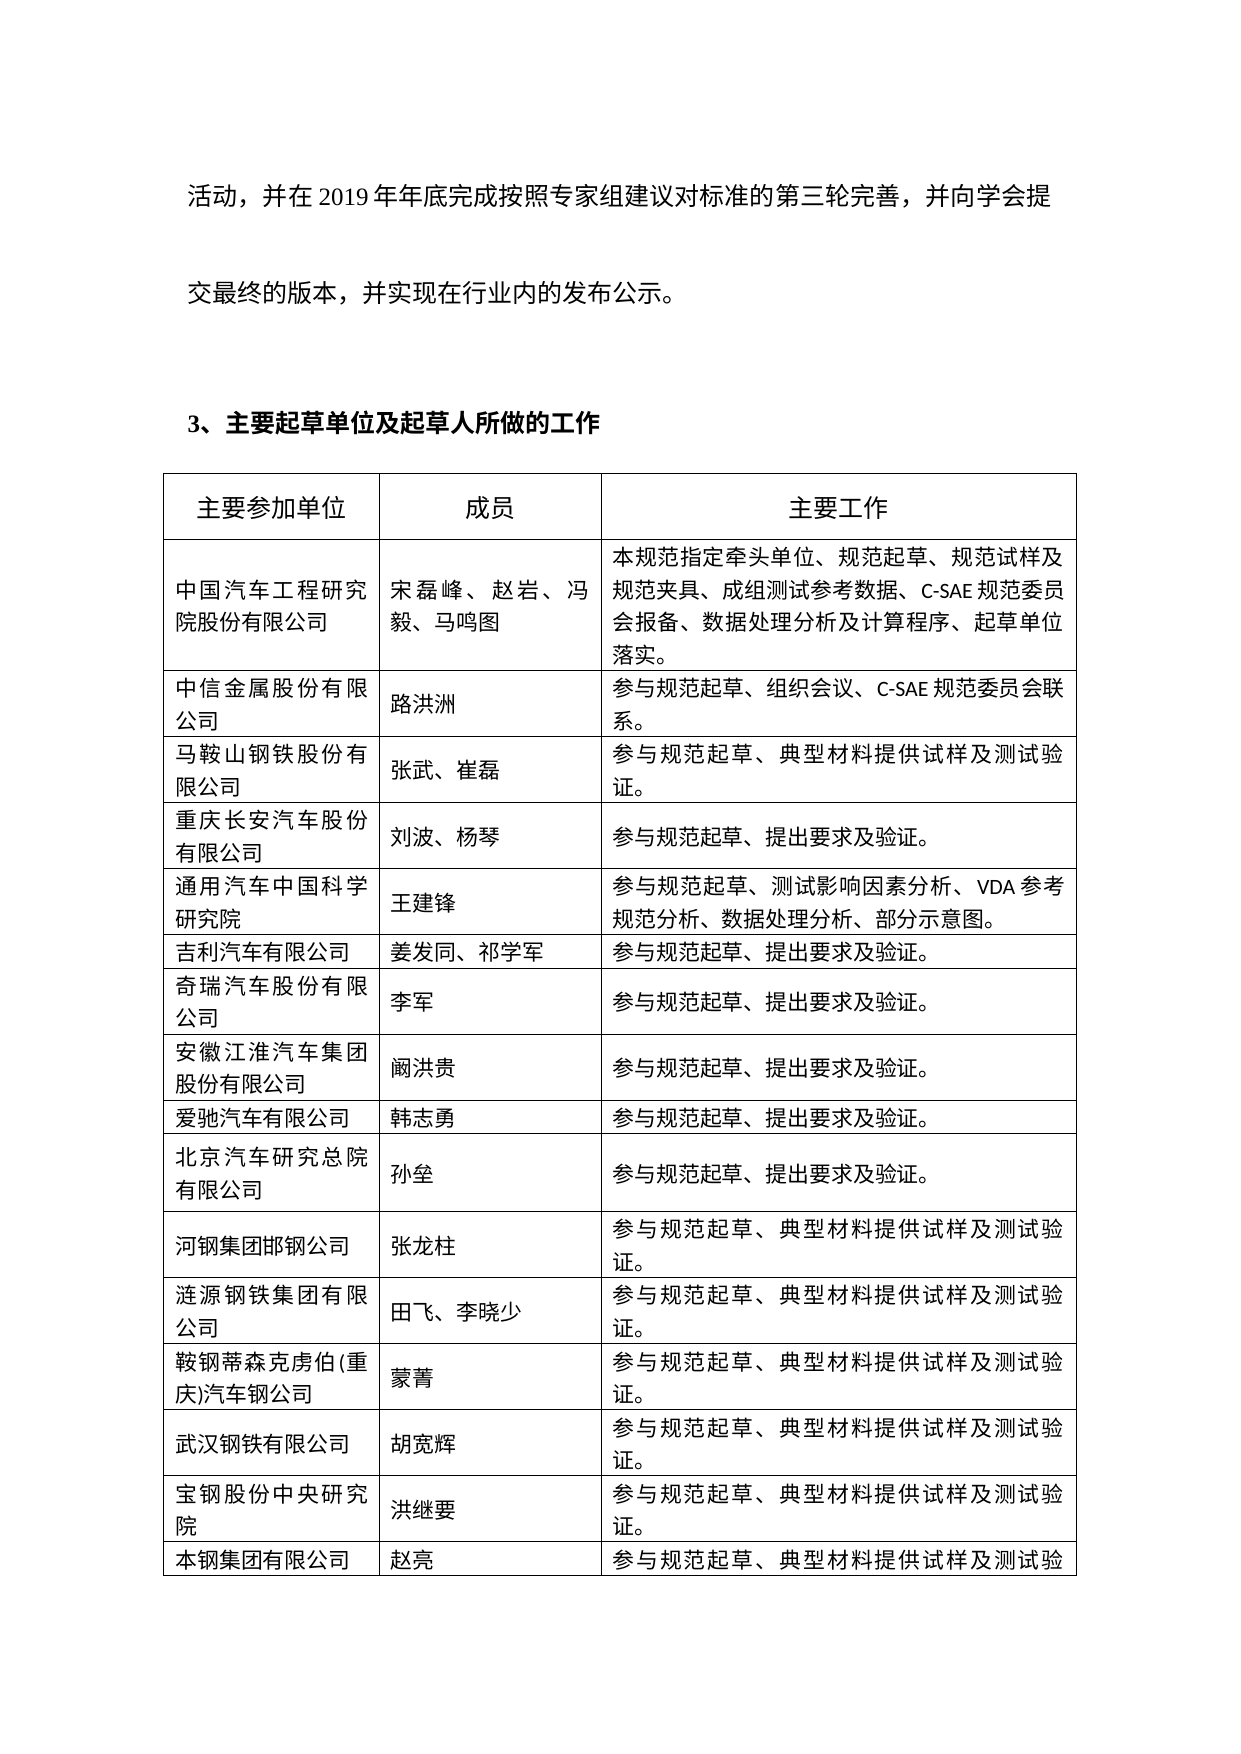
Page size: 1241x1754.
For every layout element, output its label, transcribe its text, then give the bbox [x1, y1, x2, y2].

table_cell 安徽江淮汽车集团股份有限公司 [164, 1035, 379, 1099]
table_cell 参与规范起草、测试影响因素分析、VDA参考规范分析、数据处理分析、部分示意图。 [602, 869, 1076, 934]
table_cell 吉利汽车有限公司 [164, 935, 379, 967]
table_cell 中国汽车工程研究院股份有限公司 [164, 540, 379, 670]
table_cell 参与规范起草、典型材料提供试样及测试验证。 [602, 737, 1076, 802]
text 3、主要起草单位及起草人所做的工作 [187, 389, 1053, 454]
table_cell 张龙柱 [380, 1212, 601, 1277]
table_cell 参与规范起草、典型材料提供试样及测试验证。 [602, 1278, 1076, 1343]
table_cell 奇瑞汽车股份有限公司 [164, 969, 379, 1033]
table_cell 阚洪贵 [380, 1035, 601, 1099]
table_cell 蒙菁 [380, 1344, 601, 1409]
table_cell 参与规范起草、组织会议、C-SAE规范委员会联系。 [602, 671, 1076, 736]
table_cell 参与规范起草、提出要求及验证。 [602, 803, 1076, 868]
table_cell 李军 [380, 969, 601, 1033]
table_cell 参与规范起草、提出要求及验证。 [602, 935, 1076, 967]
table_cell 重庆长安汽车股份有限公司 [164, 803, 379, 868]
table_cell 参与规范起草、典型材料提供试样及测试验证。 [602, 1410, 1076, 1475]
table_cell 参与规范起草、提出要求及验证。 [602, 969, 1076, 1033]
table_cell 本规范指定牵头单位、规范起草、规范试样及规范夹具、成组测试参考数据、C-SAE规范委员会报备、数据处理分析及计算程序、起草单位落实。 [602, 540, 1076, 670]
table_cell 田飞、李晓少 [380, 1278, 601, 1343]
table_cell 参与规范起草、典型材料提供试样及测试验证。 [602, 1212, 1076, 1277]
table_cell 河钢集团邯钢公司 [164, 1212, 379, 1277]
table_header 主要参加单位 [164, 474, 379, 539]
table_header 成员 [380, 474, 601, 539]
table_cell 韩志勇 [380, 1101, 601, 1133]
table_cell 洪继要 [380, 1476, 601, 1541]
table_cell 胡宽辉 [380, 1410, 601, 1475]
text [187, 162, 1053, 324]
table_cell 武汉钢铁有限公司 [164, 1410, 379, 1475]
table_cell 赵亮 [380, 1542, 601, 1575]
table_cell 鞍钢蒂森克虏伯(重庆)汽车钢公司 [164, 1344, 379, 1409]
table_cell 参与规范起草、提出要求及验证。 [602, 1134, 1076, 1211]
table_cell 北京汽车研究总院有限公司 [164, 1134, 379, 1211]
table_cell 刘波、杨琴 [380, 803, 601, 868]
table_cell 通用汽车中国科学研究院 [164, 869, 379, 934]
table_cell 王建锋 [380, 869, 601, 934]
table_cell 参与规范起草、典型材料提供试样及测试验证。 [602, 1344, 1076, 1409]
table_cell 爱驰汽车有限公司 [164, 1101, 379, 1133]
table_cell 中信金属股份有限公司 [164, 671, 379, 736]
table_cell 参与规范起草、典型材料提供试样及测试验证。 [602, 1476, 1076, 1541]
table_cell 本钢集团有限公司 [164, 1542, 379, 1575]
table_cell 路洪洲 [380, 671, 601, 736]
table_cell 张武、崔磊 [380, 737, 601, 802]
table_cell 参与规范起草、提出要求及验证。 [602, 1035, 1076, 1099]
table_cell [602, 1542, 1076, 1575]
table_header 主要工作 [602, 474, 1076, 539]
table_cell 涟源钢铁集团有限公司 [164, 1278, 379, 1343]
table_cell 宝钢股份中央研究院 [164, 1476, 379, 1541]
table_cell 宋磊峰、赵岩、冯毅、马鸣图 [380, 540, 601, 670]
table_cell 马鞍山钢铁股份有限公司 [164, 737, 379, 802]
table_cell 姜发同、祁学军 [380, 935, 601, 967]
table_cell 孙垒 [380, 1134, 601, 1211]
table_cell 参与规范起草、提出要求及验证。 [602, 1101, 1076, 1133]
